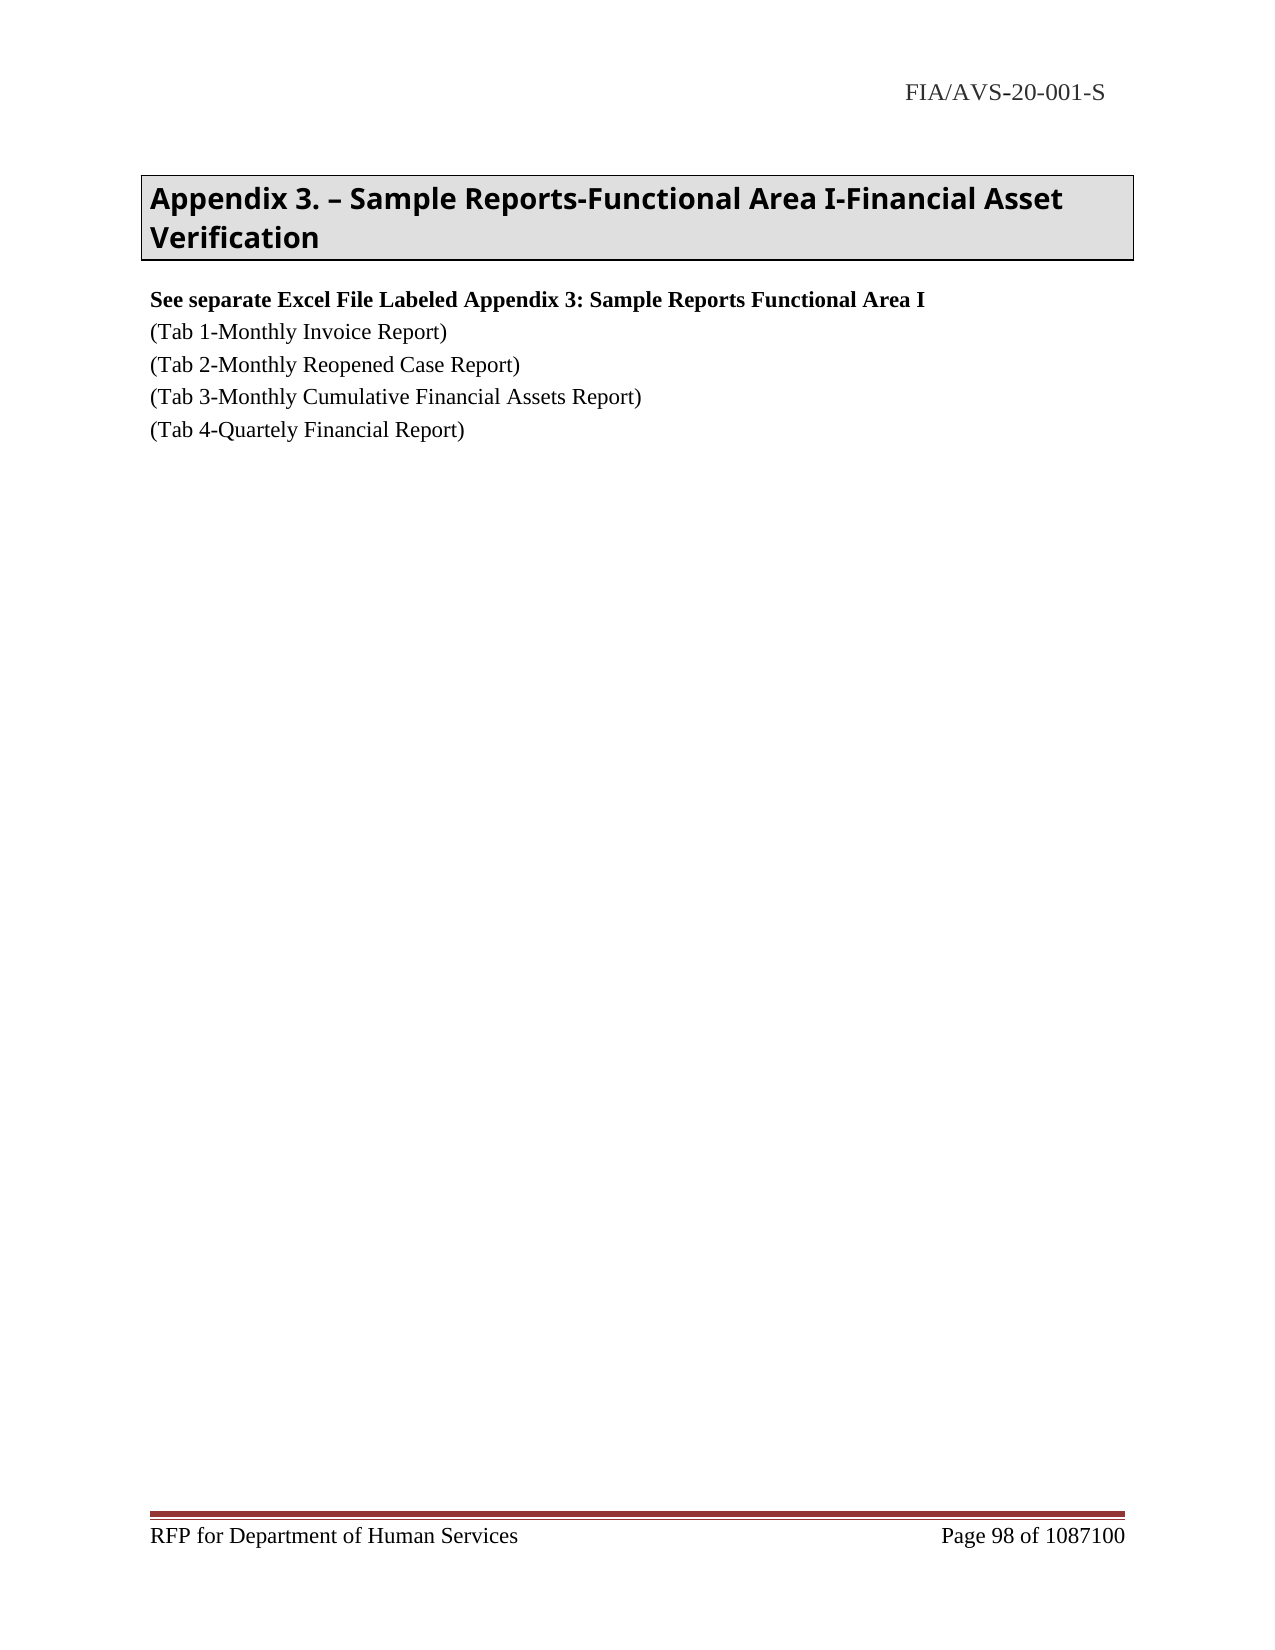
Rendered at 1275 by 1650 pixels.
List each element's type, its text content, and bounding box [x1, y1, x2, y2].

text See separate Excel File Labeled Appendix 3: Sample Reports Functional Area I [150, 286, 1125, 312]
text (Tab 4-Quartely Financial Report) [150, 416, 1125, 442]
text (Tab 2-Monthly Reopened Case Report) [150, 351, 1125, 377]
text (Tab 1-Monthly Invoice Report) [150, 318, 1125, 344]
text (Tab 3-Monthly Cumulative Financial Assets Report) [150, 383, 1125, 410]
list Appendix 3. – Sample Reports-Functional Area I-Financial Asset Verification [142, 176, 1133, 259]
